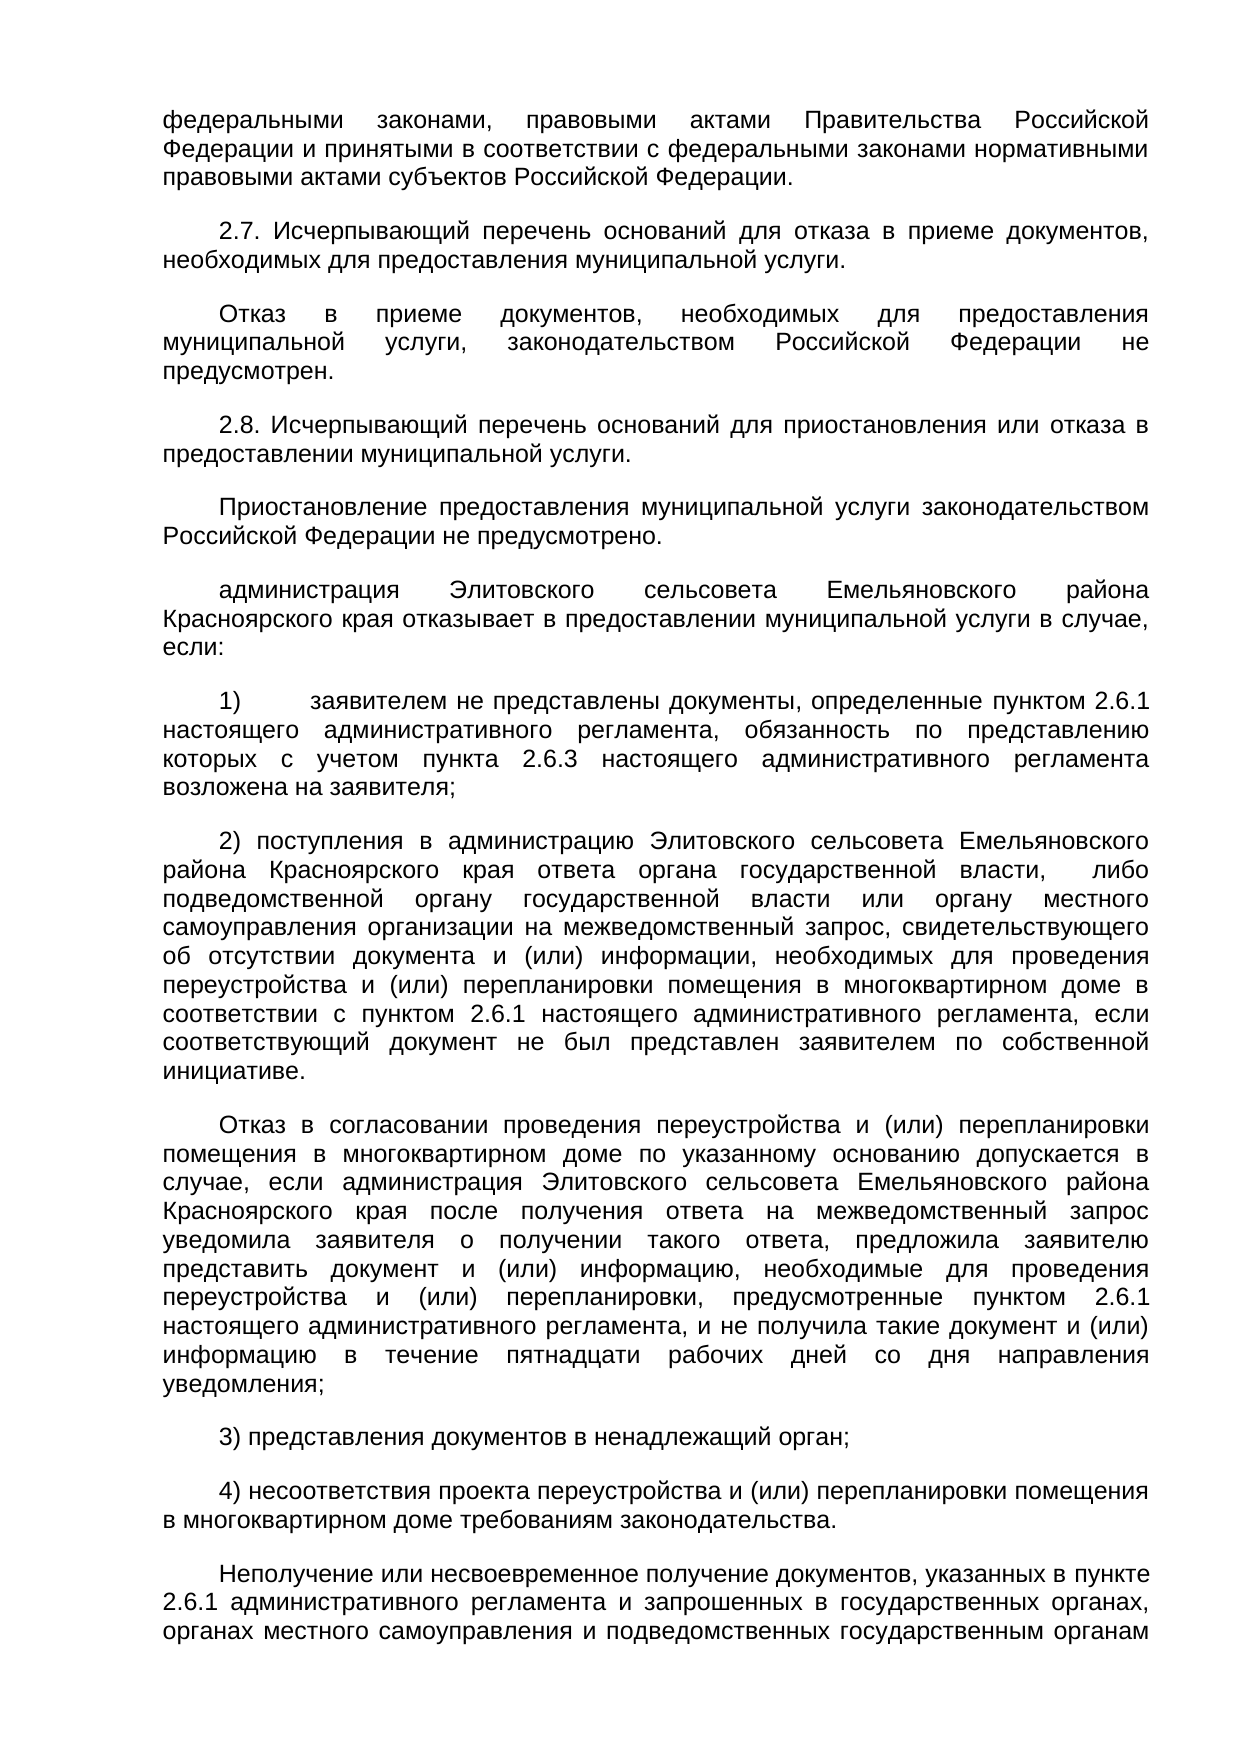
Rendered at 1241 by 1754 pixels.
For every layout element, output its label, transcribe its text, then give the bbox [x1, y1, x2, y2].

text Приостановление предоставления муниципальной услуги законодательством Российской Федерации не предусмотрено. [162, 492, 1150, 550]
text 4) несоответствия проекта переустройства и (или) перепланировки помещения в многоквартирном доме требованиям законодательства. [162, 1476, 1150, 1533]
list заявителем не представлены документы, определенные пунктом 2.6.1 настоящего административного регламента, обязанность по представлению которых с учетом пункта 2.6.3 настоящего административного регламента возложена на заявителя; [162, 686, 1150, 801]
text Отказ в приеме документов, необходимых для предоставления муниципальной услуги, законодательством Российской Федерации не предусмотрен. [162, 298, 1150, 385]
text 2.8. Исчерпывающий перечень оснований для приостановления или отказа в предоставлении муниципальной услуги. [162, 410, 1150, 467]
text 2) поступления в администрацию Элитовского сельсовета Емельяновского района Красноярского края ответа органа государственной власти, либо подведомственной органу государственной власти или органу местного самоуправления организации на межведомственный запрос, свидетельствующего об отсутствии документа и (или) информации, необходимых для проведения переустройства и (или) перепланировки помещения в многоквартирном доме в соответствии с пунктом 2.6.1 настоящего административного регламента, если соответствующий документ не был представлен заявителем по собственной инициативе. [162, 826, 1150, 1085]
text 3) представления документов в ненадлежащий орган; [162, 1422, 1150, 1451]
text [162, 105, 1150, 191]
text Отказ в согласовании проведения переустройства и (или) перепланировки помещения в многоквартирном доме по указанному основанию допускается в случае, если администрация Элитовского сельсовета Емельяновского района Красноярского края после получения ответа на межведомственный запрос уведомила заявителя о получении такого ответа, предложила заявителю представить документ и (или) информацию, необходимые для проведения переустройства и (или) перепланировки, предусмотренные пунктом 2.6.1 настоящего административного регламента, и не получила такие документ и (или) информацию в течение пятнадцати рабочих дней со дня направления уведомления; [162, 1110, 1150, 1397]
text администрация Элитовского сельсовета Емельяновского района Красноярского края отказывает в предоставлении муниципальной услуги в случае, если: [162, 575, 1150, 661]
text 2.7. Исчерпывающий перечень оснований для отказа в приеме документов, необходимых для предоставления муниципальной услуги. [162, 216, 1150, 273]
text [162, 1558, 1150, 1645]
